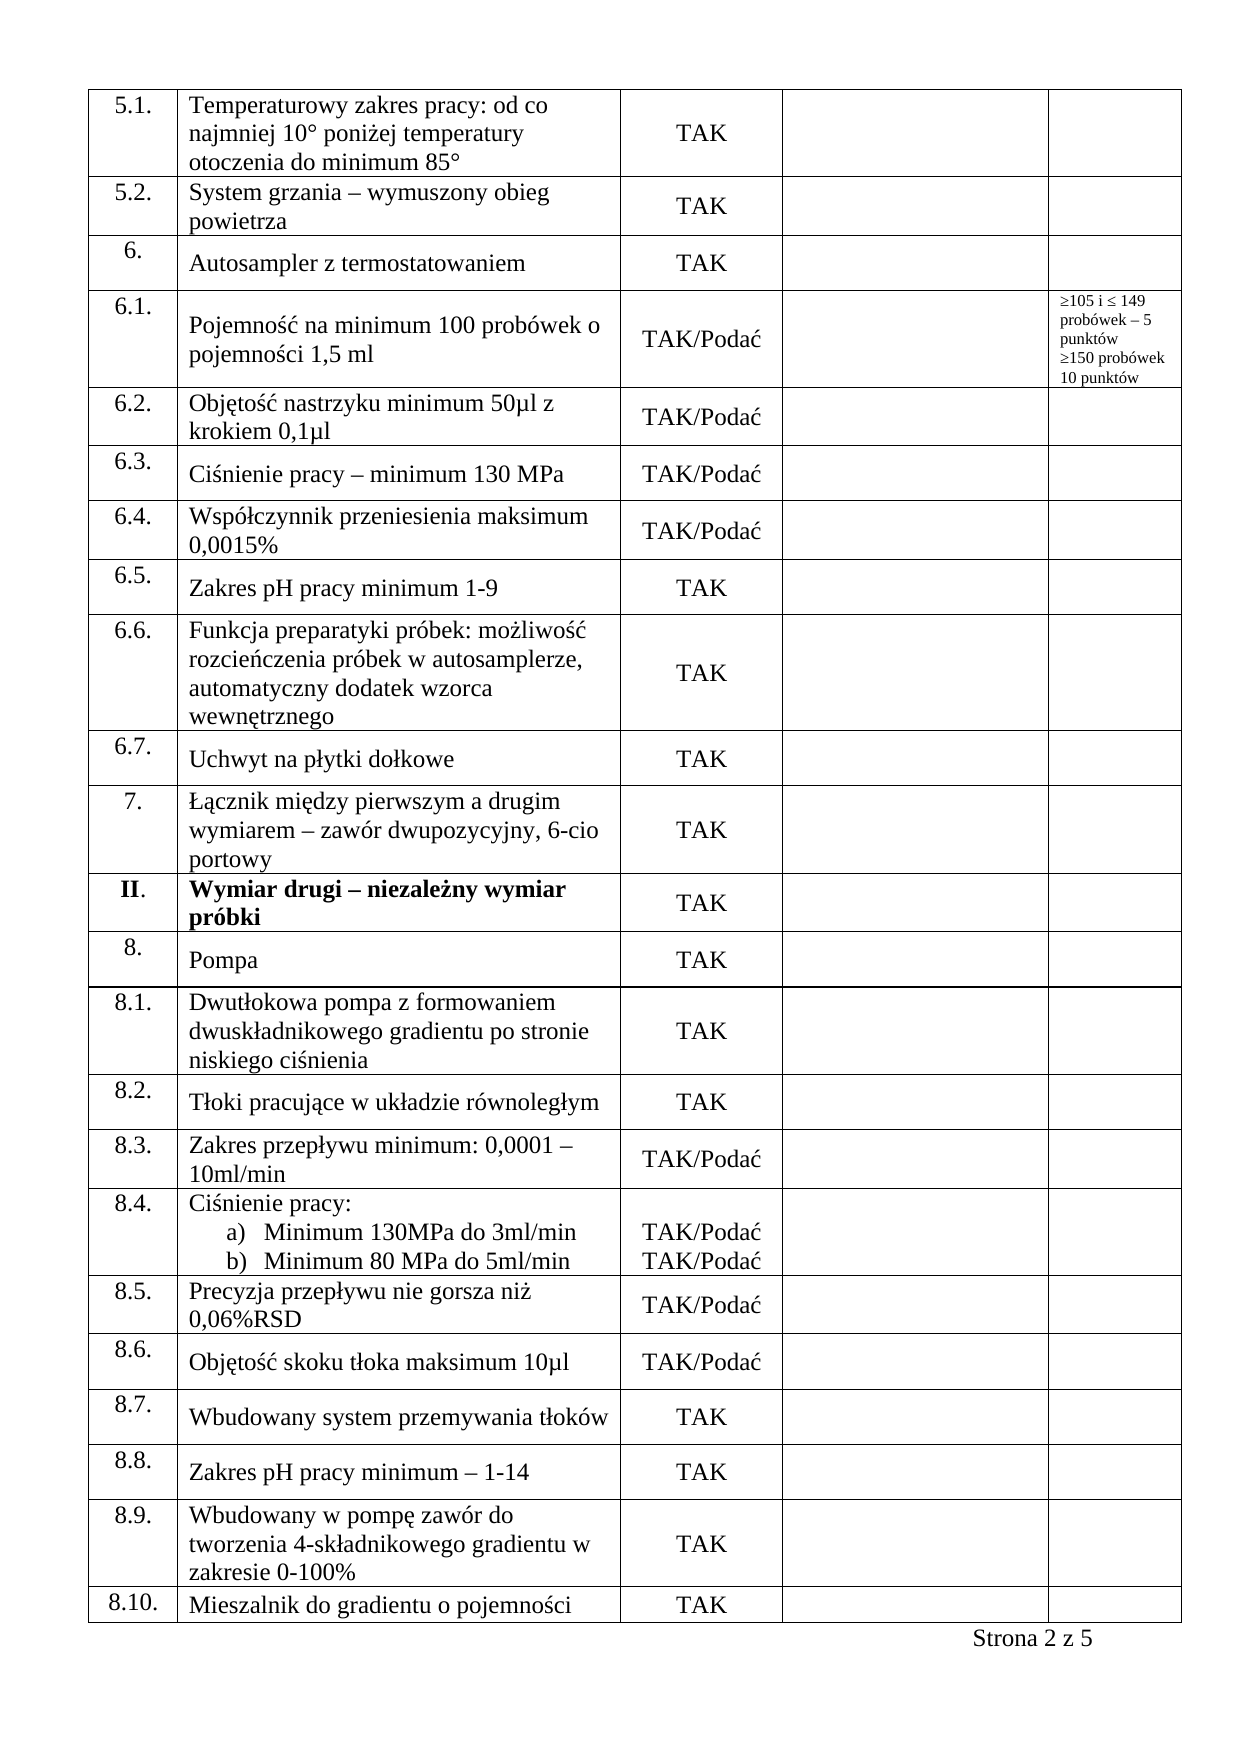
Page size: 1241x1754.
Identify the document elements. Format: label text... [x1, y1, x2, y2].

table_cell Ciśnienie pracy: Minimum 130MPa do 3ml/min Minimum 80 MPa do 5ml/min [178, 1189, 620, 1275]
table_cell [1049, 1130, 1181, 1187]
table_cell TAK [621, 177, 782, 234]
table_cell II. [89, 874, 177, 931]
table_cell Współczynnik przeniesienia maksimum 0,0015% [178, 501, 620, 559]
table_cell [1049, 1445, 1181, 1499]
table_cell 8.3. [89, 1130, 177, 1187]
table_cell TAK [621, 615, 782, 730]
table_cell [783, 291, 1048, 387]
table_cell 8.6. [89, 1334, 177, 1388]
table_cell [783, 446, 1048, 500]
table_cell TAK [621, 988, 782, 1074]
table_cell [783, 1189, 1048, 1275]
table_cell Zakres pH pracy minimum 1-9 [178, 560, 620, 614]
table_cell 6.1. [89, 291, 177, 387]
table_cell TAK [621, 874, 782, 931]
table_cell Objętość nastrzyku minimum 50µl z krokiem 0,1µl [178, 388, 620, 445]
table_cell TAK/Podać [621, 1334, 782, 1388]
table_cell [783, 388, 1048, 445]
table_cell 6. [89, 236, 177, 290]
table_cell 8.5. [89, 1276, 177, 1333]
table_cell 6.2. [89, 388, 177, 445]
table_cell [783, 1445, 1048, 1499]
table_cell Objętość skoku tłoka maksimum 10µl [178, 1334, 620, 1388]
table_cell 6.4. [89, 501, 177, 559]
table_cell [783, 1276, 1048, 1333]
table_cell Łącznik między pierwszym a drugim wymiarem – zawór dwupozycyjny, 6-cio portowy [178, 786, 620, 873]
table_cell Pompa [178, 932, 620, 986]
table_cell [783, 1075, 1048, 1129]
table_cell [783, 786, 1048, 873]
table_cell [1049, 786, 1181, 873]
table_cell [1049, 1276, 1181, 1333]
table_cell [1049, 1587, 1181, 1622]
table_cell 6.5. [89, 560, 177, 614]
table_cell Ciśnienie pracy – minimum 130 MPa [178, 446, 620, 500]
table_cell Funkcja preparatyki próbek: możliwość rozcieńczenia próbek w autosamplerze, automatyczny dodatek wzorca wewnętrznego [178, 615, 620, 730]
table_cell TAK [621, 1075, 782, 1129]
table_cell 8.9. [89, 1500, 177, 1586]
table_cell Zakres pH pracy minimum – 1-14 [178, 1445, 620, 1499]
table_cell TAK [621, 560, 782, 614]
table_cell ≥105 i ≤ 149 probówek – 5 punktów ≥150 probówek 10 punktów [1049, 291, 1181, 387]
table_cell [783, 90, 1048, 176]
table_cell [783, 1390, 1048, 1444]
table_cell [1049, 560, 1181, 614]
table_cell Autosampler z termostatowaniem [178, 236, 620, 290]
table_cell [1049, 874, 1181, 931]
table_cell [1049, 615, 1181, 730]
table_cell [783, 874, 1048, 931]
table_cell [1049, 90, 1181, 176]
table_cell TAK [621, 1390, 782, 1444]
table_cell 5.2. [89, 177, 177, 234]
table_cell TAK/Podać [621, 1276, 782, 1333]
table_cell [1049, 731, 1181, 785]
table_cell 6.7. [89, 731, 177, 785]
table_cell [783, 236, 1048, 290]
table_cell [783, 1587, 1048, 1622]
table_cell 6.3. [89, 446, 177, 500]
table_cell TAK [621, 1500, 782, 1586]
table_cell [1049, 177, 1181, 234]
table_cell TAK [621, 1587, 782, 1622]
table_cell Uchwyt na płytki dołkowe [178, 731, 620, 785]
table_cell 6.6. [89, 615, 177, 730]
table_cell [783, 177, 1048, 234]
table_cell [783, 501, 1048, 559]
table_cell Wbudowany w pompę zawór do tworzenia 4-składnikowego gradientu w zakresie 0-100% [178, 1500, 620, 1586]
table_cell 5.1. [89, 90, 177, 176]
table_cell [1049, 501, 1181, 559]
table_cell [1049, 1189, 1181, 1275]
table_cell Precyzja przepływu nie gorsza niż 0,06%RSD [178, 1276, 620, 1333]
table_cell TAK [621, 932, 782, 986]
table_cell 8.7. [89, 1390, 177, 1444]
table_cell TAK [621, 731, 782, 785]
table_cell [783, 932, 1048, 986]
table_cell [783, 1500, 1048, 1586]
table_cell [1049, 1334, 1181, 1388]
table_cell Zakres przepływu minimum: 0,0001 – 10ml/min [178, 1130, 620, 1187]
table_cell [1049, 1075, 1181, 1129]
table_cell 8.4. [89, 1189, 177, 1275]
table_cell TAK [621, 236, 782, 290]
table_cell [783, 1334, 1048, 1388]
table_cell 8. [89, 932, 177, 986]
table_cell TAK/Podać [621, 388, 782, 445]
table_cell TAK [621, 786, 782, 873]
table_cell Pojemność na minimum 100 probówek o pojemności 1,5 ml [178, 291, 620, 387]
table_cell [1049, 236, 1181, 290]
table_cell [783, 988, 1048, 1074]
table_cell [1049, 388, 1181, 445]
table_cell System grzania – wymuszony obieg powietrza [178, 177, 620, 234]
table_cell 8.8. [89, 1445, 177, 1499]
table_cell [783, 615, 1048, 730]
table_cell TAK/Podać [621, 1130, 782, 1187]
table_cell 8.2. [89, 1075, 177, 1129]
table_cell [783, 1130, 1048, 1187]
table_cell TAK [621, 1445, 782, 1499]
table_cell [178, 1587, 620, 1622]
table_cell 8.1. [89, 988, 177, 1074]
table_cell Temperaturowy zakres pracy: od co najmniej 10° poniżej temperatury otoczenia do minimum 85° [178, 90, 620, 176]
table_cell 8.10. [89, 1587, 177, 1622]
table_cell TAK/Podać [621, 501, 782, 559]
table_cell TAK [621, 90, 782, 176]
table_cell TAK/Podać TAK/Podać [621, 1189, 782, 1275]
table_cell Wbudowany system przemywania tłoków [178, 1390, 620, 1444]
table_cell [1049, 988, 1181, 1074]
table_cell [1049, 1500, 1181, 1586]
table_cell [1049, 932, 1181, 986]
table_cell [1049, 446, 1181, 500]
table_cell [783, 731, 1048, 785]
table_cell Tłoki pracujące w układzie równoległym [178, 1075, 620, 1129]
table_cell TAK/Podać [621, 446, 782, 500]
table_cell Dwutłokowa pompa z formowaniem dwuskładnikowego gradientu po stronie niskiego ciśnienia [178, 988, 620, 1074]
table_cell 7. [89, 786, 177, 873]
table_cell [783, 560, 1048, 614]
table_cell [1049, 1390, 1181, 1444]
table_cell TAK/Podać [621, 291, 782, 387]
table_cell Wymiar drugi – niezależny wymiar próbki [178, 874, 620, 931]
